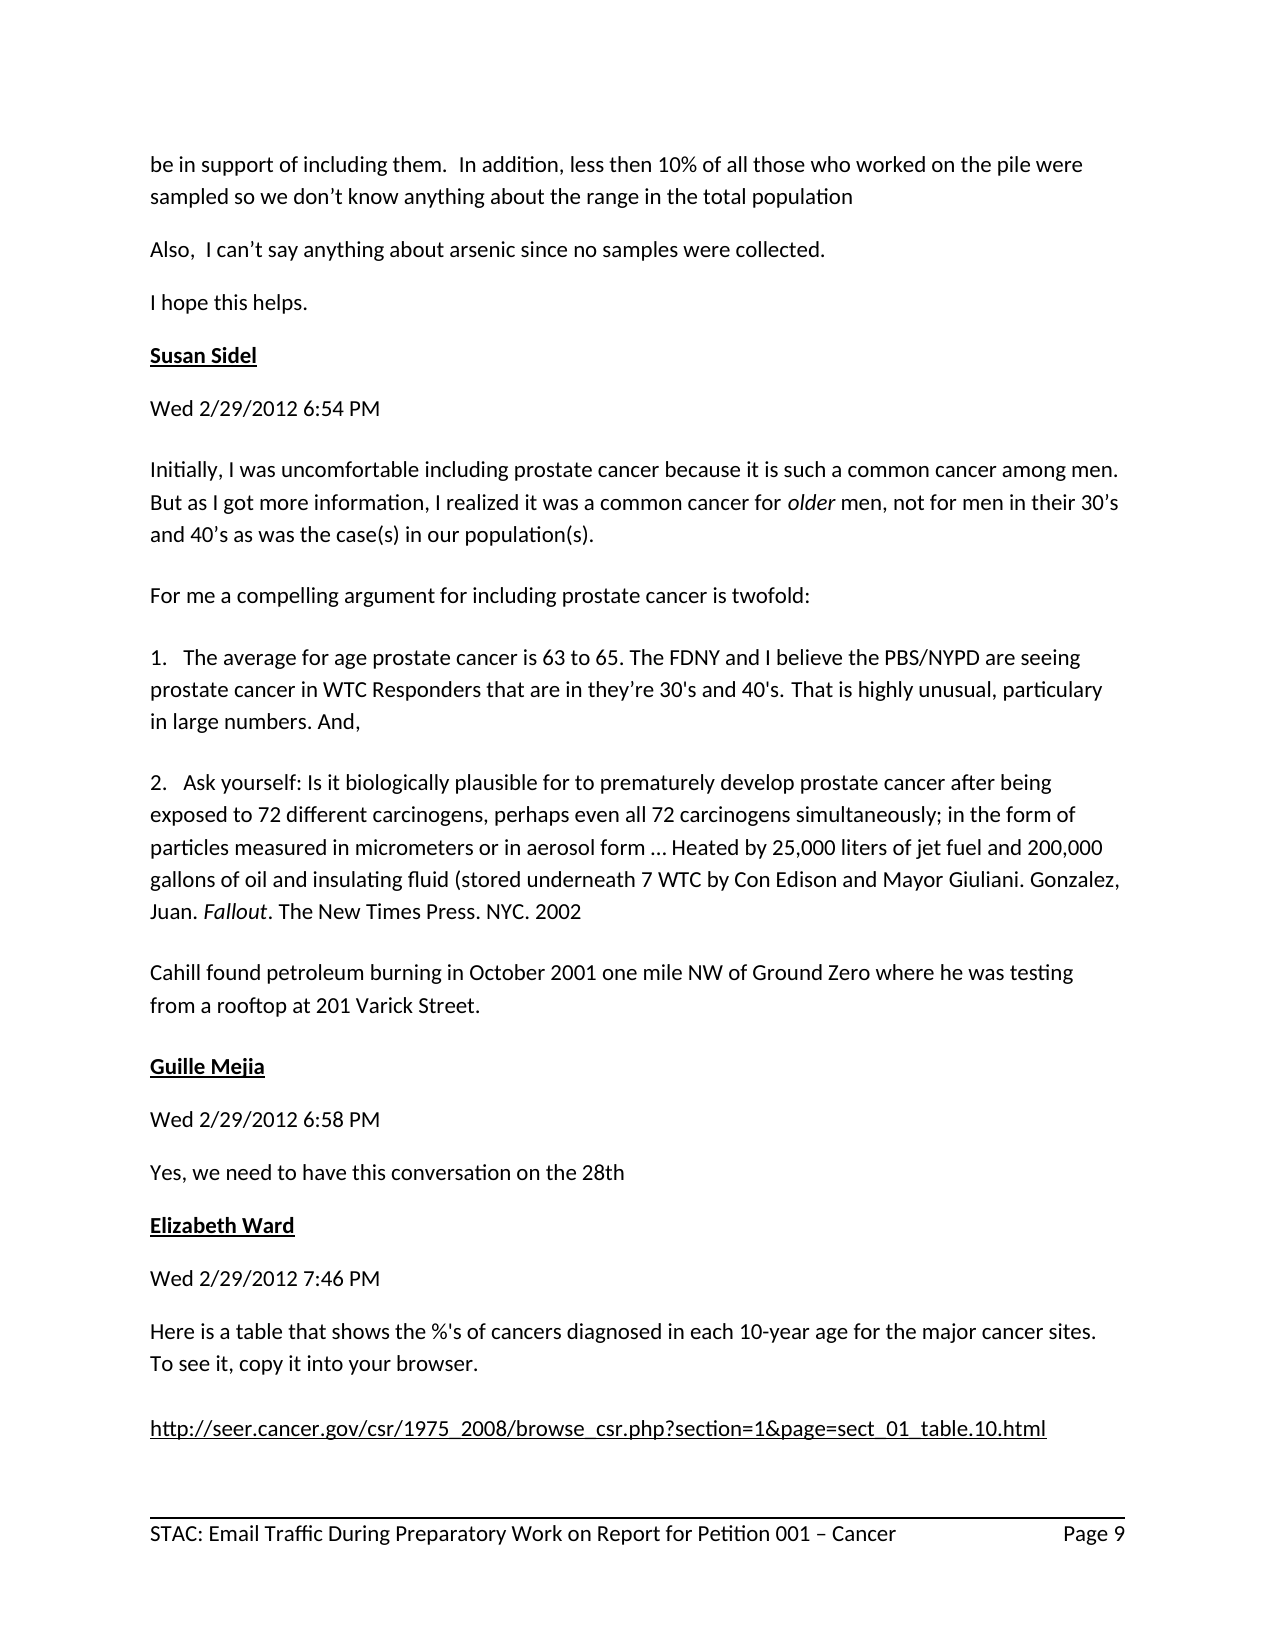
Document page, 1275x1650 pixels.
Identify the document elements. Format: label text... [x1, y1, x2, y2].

text Wed 2/29/2012 7:46 PM [150, 1264, 1125, 1292]
text 1. The average for age prostate cancer is 63 to 65. The FDNY and I believe the PBS/NYPD are seeing prostate cancer in WTC Responders that are in they’re 30's and 40's. That is highly unusual, particulary in large numbers. And, [150, 643, 1125, 735]
text I hope this helps. [150, 288, 1125, 316]
text For me a compelling argument for including prostate cancer is twofold: [150, 581, 1125, 609]
text Also, I can’t say anything about arsenic since no samples were collected. [150, 235, 1125, 263]
text Wed 2/29/2012 6:58 PM [150, 1105, 1125, 1133]
text Yes, we need to have this conversation on the 28th [150, 1158, 1125, 1186]
list Cahill found petroleum burning in October 2001 one mile NW of Ground Zero where he was testing from a rooftop at 201 Varick Street. [150, 958, 1125, 1019]
text Guille Mejia [150, 1052, 1125, 1080]
list 2. Ask yourself: Is it biologically plausible for to prematurely develop prostate cancer after being exposed to 72 different carcinogens, perhaps even all 72 carcinogens simultaneously; in the form of particles measured in micrometers or in aerosol form … Heated by 25,000 liters of jet fuel and 200,000 gallons of oil and insulating fluid (stored underneath 7 WTC by Con Edison and Mayor Giuliani. Gonzalez, Juan. Fallout. The New Times Press. NYC. 2002 [150, 768, 1125, 925]
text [150, 150, 1125, 210]
text Elizabeth Ward [150, 1211, 1125, 1239]
text Initially, I was uncomfortable including prostate cancer because it is such a common cancer among men. But as I got more information, I realized it was a common cancer for older men, not for men in their 30’s and 40’s as was the case(s) in our population(s). [150, 456, 1125, 548]
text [150, 1317, 1125, 1474]
text Wed 2/29/2012 6:54 PM [150, 394, 1125, 422]
text Susan Sidel [150, 341, 1125, 369]
